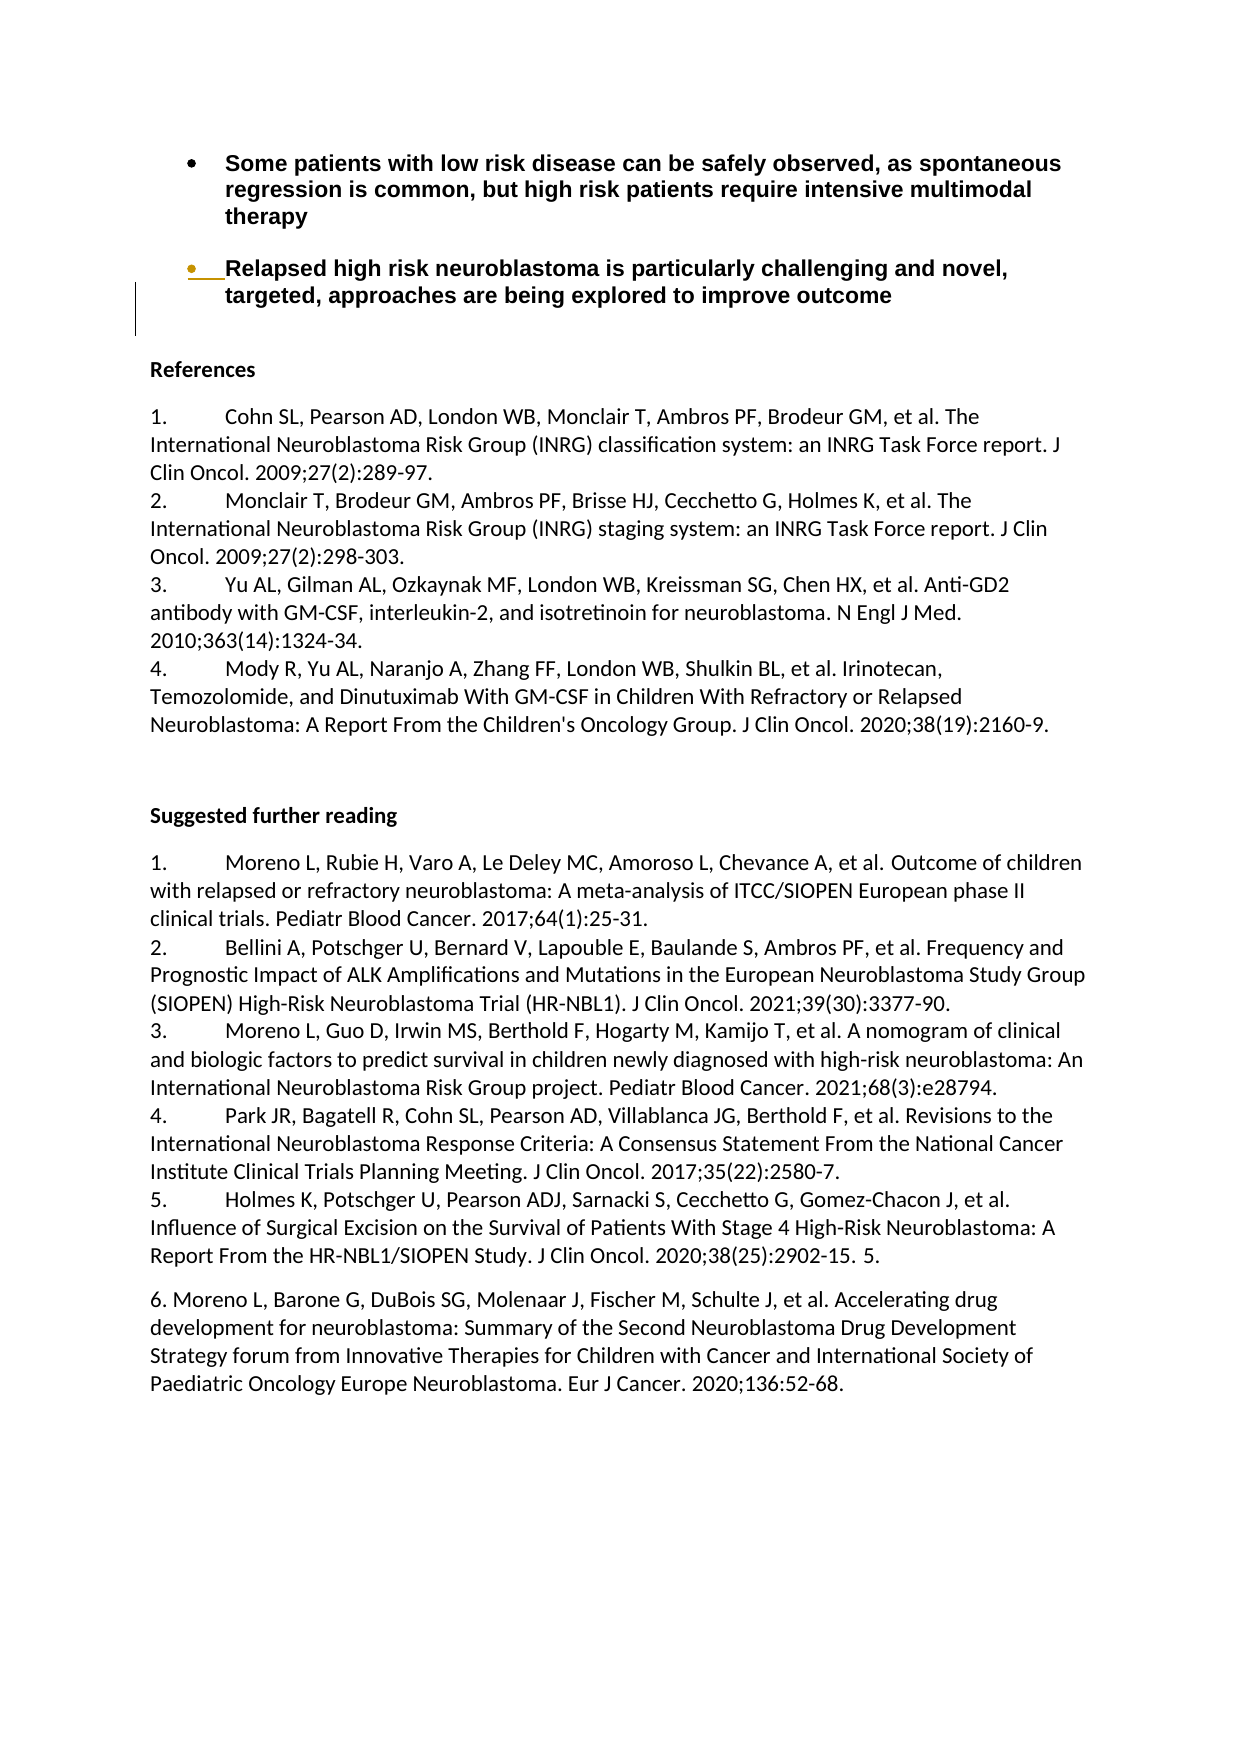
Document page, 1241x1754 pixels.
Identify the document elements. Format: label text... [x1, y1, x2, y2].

text 2. Bellini A, Potschger U, Bernard V, Lapouble E, Baulande S, Ambros PF, et al. Frequency and Prognostic Impact of ALK Amplifications and Mutations in the European Neuroblastoma Study Group (SIOPEN) High-Risk Neuroblastoma Trial (HR-NBL1). J Clin Oncol. 2021;39(30):3377-90. [150, 933, 1090, 1017]
text 2. Monclair T, Brodeur GM, Ambros PF, Brisse HJ, Cecchetto G, Holmes K, et al. The International Neuroblastoma Risk Group (INRG) staging system: an INRG Task Force report. J Clin Oncol. 2009;27(2):298-303. [150, 486, 1090, 570]
list Relapsed high risk neuroblastoma is particularly challenging and novel, targeted, approaches are being explored to improve outcome [187, 255, 1090, 308]
text 5. Holmes K, Potschger U, Pearson ADJ, Sarnacki S, Cecchetto G, Gomez-Chacon J, et al. Influence of Surgical Excision on the Survival of Patients With Stage 4 High-Risk Neuroblastoma: A Report From the HR-NBL1/SIOPEN Study. J Clin Oncol. 2020;38(25):2902-15. 5. [150, 1185, 1090, 1269]
list Some patients with low risk disease can be safely observed, as spontaneous regression is common, but high risk patients require intensive multimodal therapy [187, 150, 1090, 229]
text 4. Park JR, Bagatell R, Cohn SL, Pearson AD, Villablanca JG, Berthold F, et al. Revisions to the International Neuroblastoma Response Criteria: A Consensus Statement From the National Cancer Institute Clinical Trials Planning Meeting. J Clin Oncol. 2017;35(22):2580-7. [150, 1101, 1090, 1185]
text 1. Moreno L, Rubie H, Varo A, Le Deley MC, Amoroso L, Chevance A, et al. Outcome of children with relapsed or refractory neuroblastoma: A meta-analysis of ITCC/SIOPEN European phase II clinical trials. Pediatr Blood Cancer. 2017;64(1):25-31. [150, 848, 1090, 933]
text 1. Cohn SL, Pearson AD, London WB, Monclair T, Ambros PF, Brodeur GM, et al. The International Neuroblastoma Risk Group (INRG) classification system: an INRG Task Force report. J Clin Oncol. 2009;27(2):289-97. [150, 402, 1090, 486]
text 4. Mody R, Yu AL, Naranjo A, Zhang FF, London WB, Shulkin BL, et al. Irinotecan, Temozolomide, and Dinutuximab With GM-CSF in Children With Refractory or Relapsed Neuroblastoma: A Report From the Children's Oncology Group. J Clin Oncol. 2020;38(19):2160-9. [150, 654, 1090, 738]
text Suggested further reading [150, 802, 1090, 830]
text 6. Moreno L, Barone G, DuBois SG, Molenaar J, Fischer M, Schulte J, et al. Accelerating drug development for neuroblastoma: Summary of the Second Neuroblastoma Drug Development Strategy forum from Innovative Therapies for Children with Cancer and International Society of Paediatric Oncology Europe Neuroblastoma. Eur J Cancer. 2020;136:52-68. [150, 1286, 1090, 1398]
text References [150, 355, 1090, 383]
text 3. Moreno L, Guo D, Irwin MS, Berthold F, Hogarty M, Kamijo T, et al. A nomogram of clinical and biologic factors to predict survival in children newly diagnosed with high-risk neuroblastoma: An International Neuroblastoma Risk Group project. Pediatr Blood Cancer. 2021;68(3):e28794. [150, 1017, 1090, 1101]
text 3. Yu AL, Gilman AL, Ozkaynak MF, London WB, Kreissman SG, Chen HX, et al. Anti-GD2 antibody with GM-CSF, interleukin-2, and isotretinoin for neuroblastoma. N Engl J Med. 2010;363(14):1324-34. [150, 570, 1090, 654]
